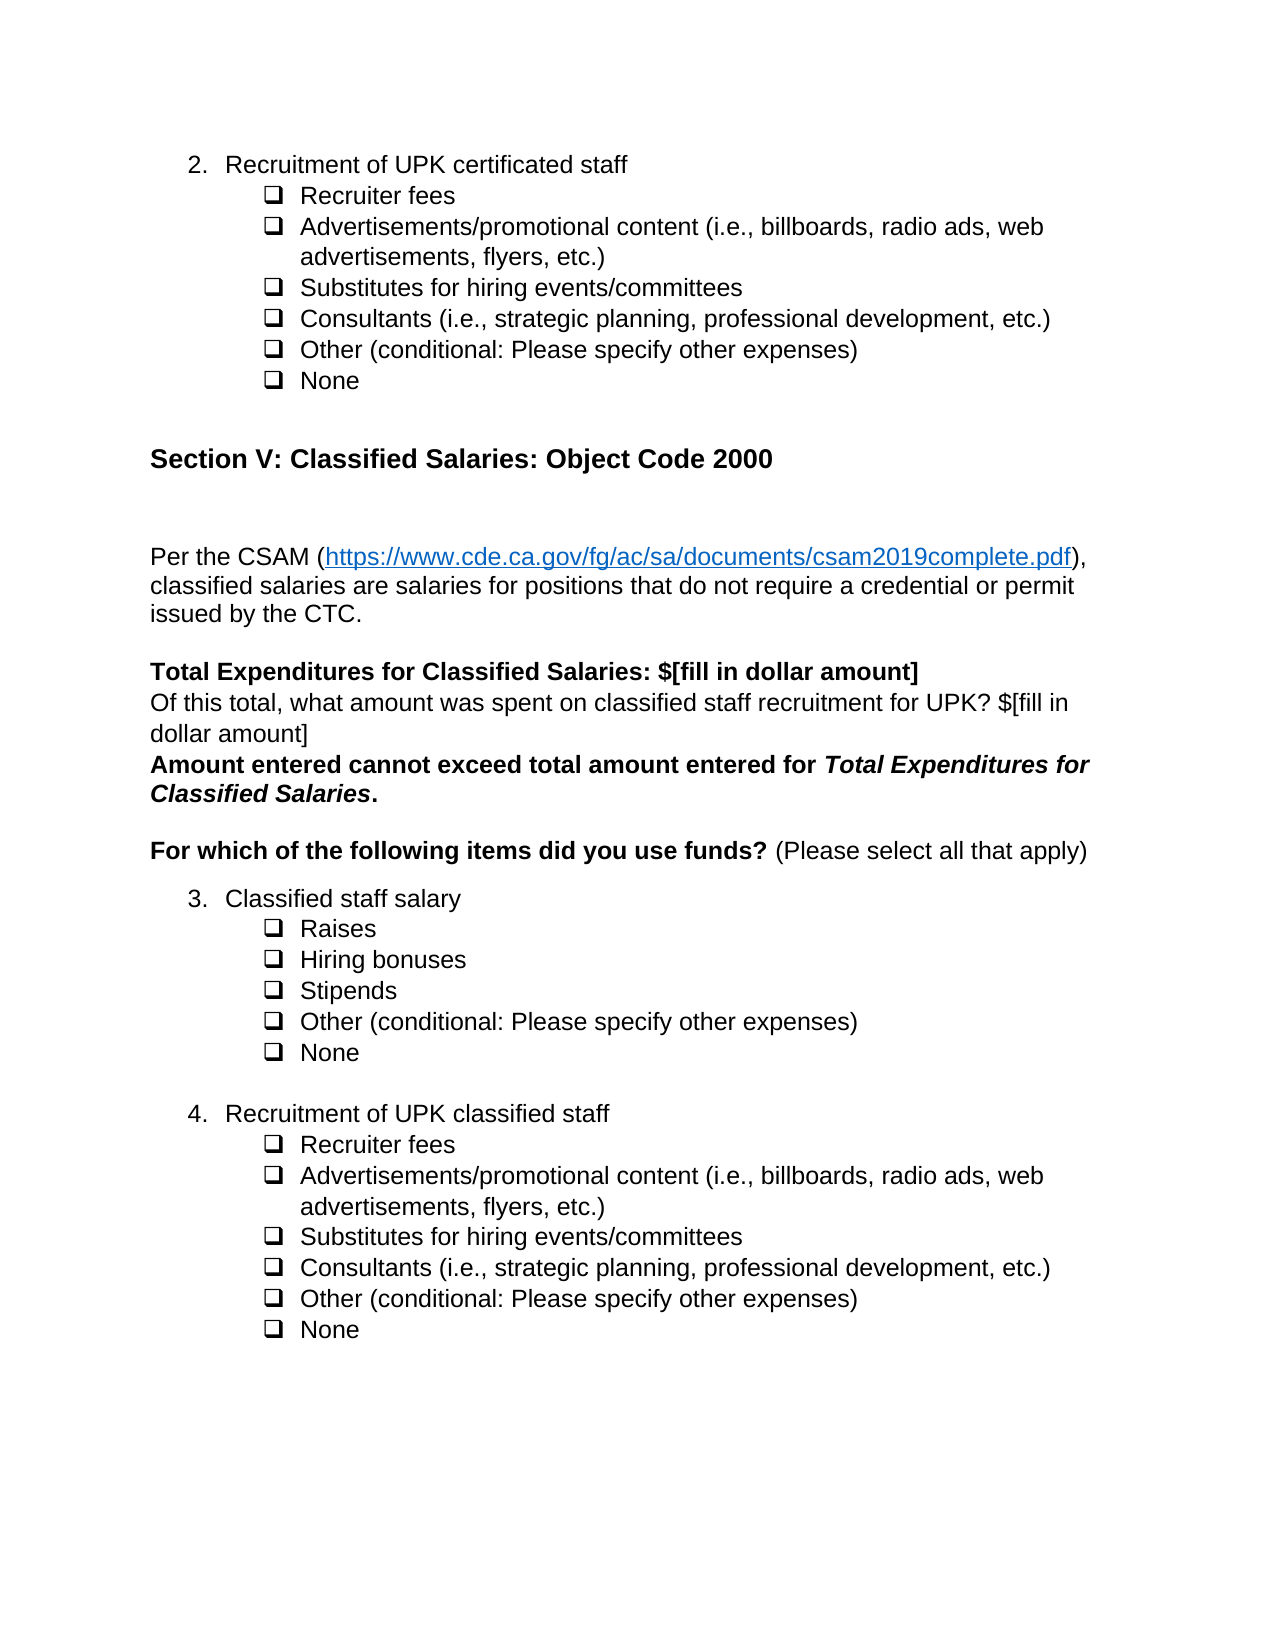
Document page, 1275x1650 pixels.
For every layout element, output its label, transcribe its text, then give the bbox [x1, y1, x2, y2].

list Substitutes for hiring events/committees [262, 273, 1125, 302]
list None [262, 366, 1125, 424]
list Recruitment of UPK certificated staff [187, 150, 1125, 179]
list Other (conditional: Please specify other expenses) [262, 1284, 1125, 1313]
list Substitutes for hiring events/committees [262, 1222, 1125, 1251]
list Advertisements/promotional content (i.e., billboards, radio ads, web advertisements, flyers, etc.) [262, 212, 1125, 271]
text Total Expenditures for Classified Salaries: $[fill in dollar amount] [150, 657, 1125, 686]
list Other (conditional: Please specify other expenses) [262, 335, 1125, 364]
list Stipends [262, 976, 1125, 1005]
text Per the CSAM (https://www.cde.ca.gov/fg/ac/sa/documents/csam2019complete.pdf), classified salaries are salaries for positions that do not require a credential or permit issued by the CTC. [150, 542, 1125, 628]
subtitle Section V: Classified Salaries: Object Code 2000 [150, 443, 1125, 514]
list Other (conditional: Please specify other expenses) [262, 1007, 1125, 1036]
list Recruiter fees [262, 1130, 1125, 1159]
list Advertisements/promotional content (i.e., billboards, radio ads, web advertisements, flyers, etc.) [262, 1161, 1125, 1220]
list Consultants (i.e., strategic planning, professional development, etc.) [262, 304, 1125, 333]
list Classified staff salary [187, 884, 1125, 912]
text Amount entered cannot exceed total amount entered for Total Expenditures for Classified Salaries. [150, 750, 1125, 807]
list Recruiter fees [262, 181, 1125, 209]
text Of this total, what amount was spent on classified staff recruitment for UPK? $[fill in dollar amount] [150, 688, 1125, 748]
list Hiring bonuses [262, 945, 1125, 974]
list Recruitment of UPK classified staff [187, 1099, 1125, 1128]
list Raises [262, 914, 1125, 943]
list None [262, 1315, 1125, 1344]
list Consultants (i.e., strategic planning, professional development, etc.) [262, 1253, 1125, 1282]
text For which of the following items did you use funds? (Please select all that apply) [150, 836, 1125, 865]
list None [262, 1038, 1125, 1067]
